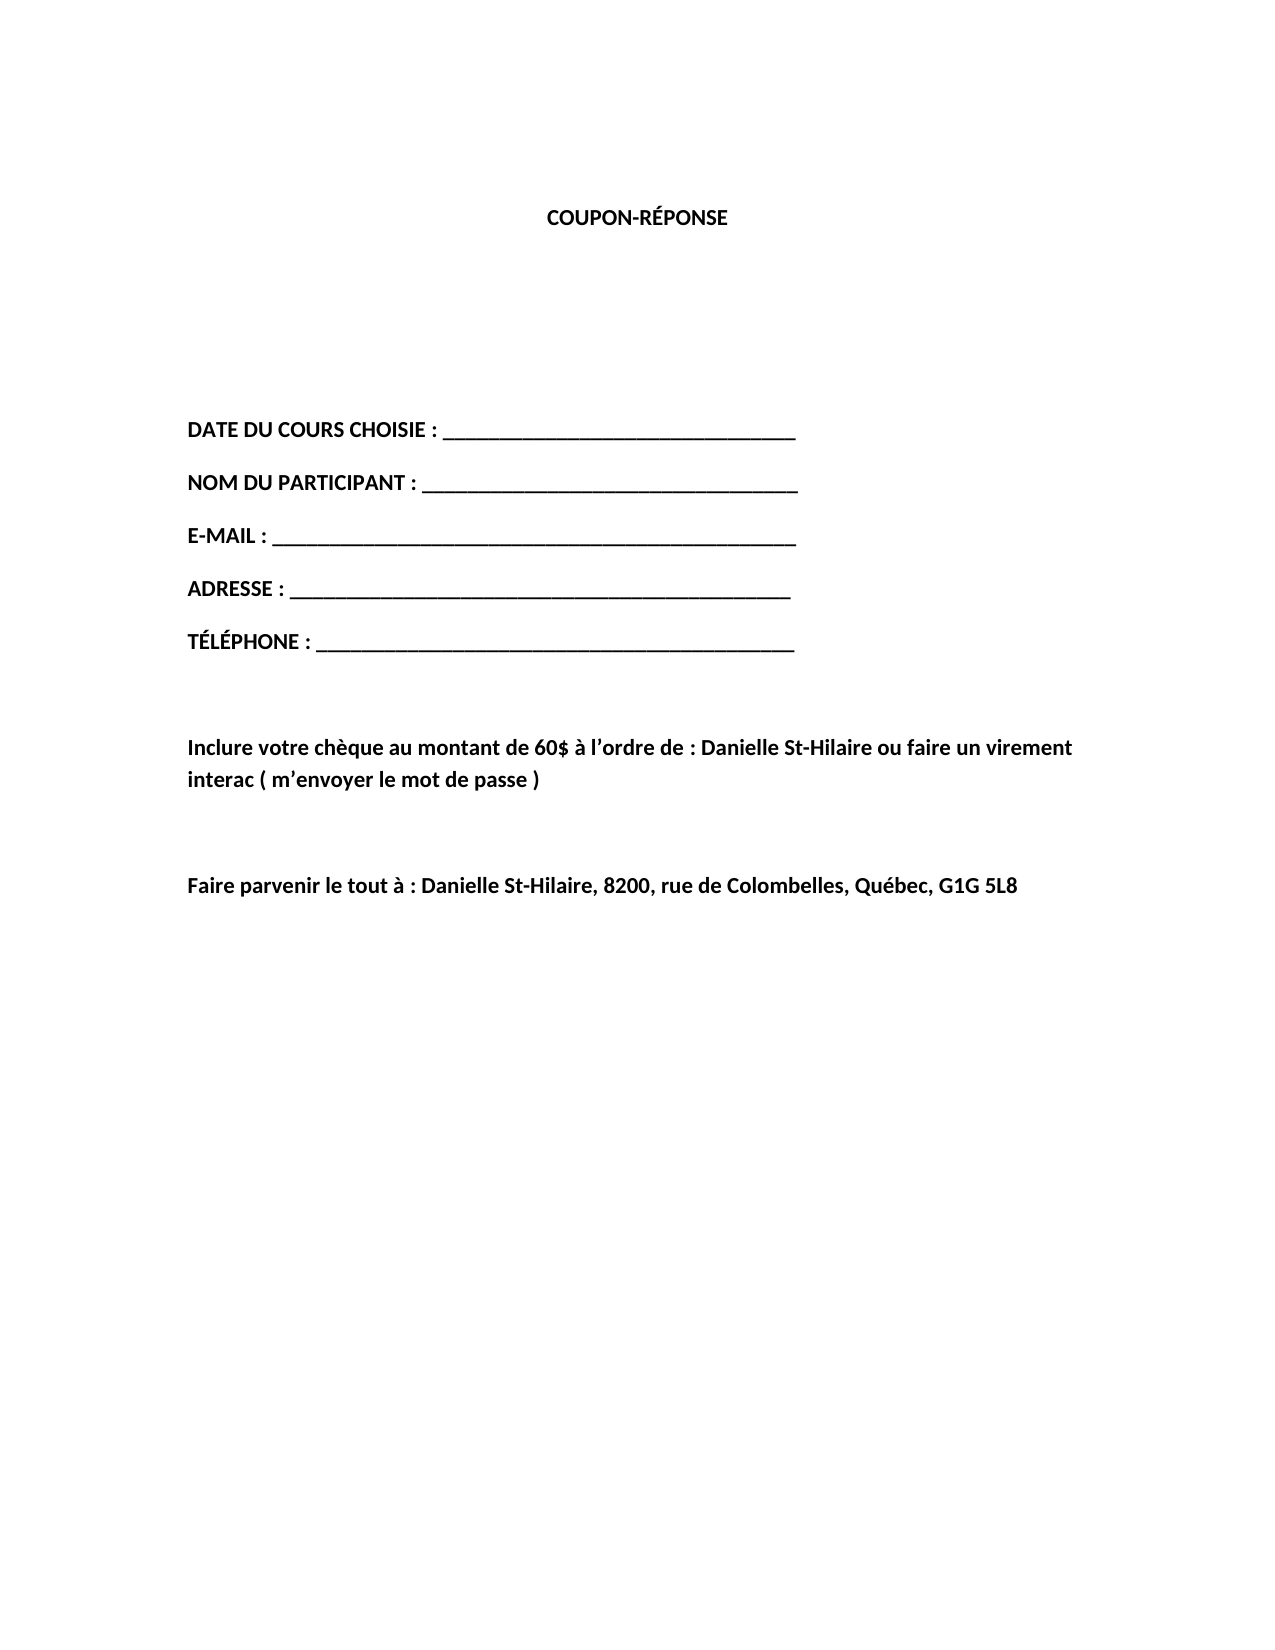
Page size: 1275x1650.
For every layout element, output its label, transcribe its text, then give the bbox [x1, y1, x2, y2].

text DATE DU COURS CHOISIE : _______________________________ [187, 415, 1087, 443]
text Inclure votre chèque au montant de 60$ à l’ordre de : Danielle St-Hilaire ou faire un virement interac ( m’envoyer le mot de passe ) [187, 733, 1087, 793]
text NOM DU PARTICIPANT : _________________________________ [187, 468, 1087, 496]
text E-MAIL : ______________________________________________ [187, 521, 1087, 549]
text ADRESSE : ____________________________________________ [187, 574, 1087, 602]
text COUPON-RÉPONSE [187, 203, 1087, 231]
text Faire parvenir le tout à : Danielle St-Hilaire, 8200, rue de Colombelles, Québec, G1G 5L8 [187, 871, 1087, 899]
text TÉLÉPHONE : __________________________________________ [187, 627, 1087, 655]
